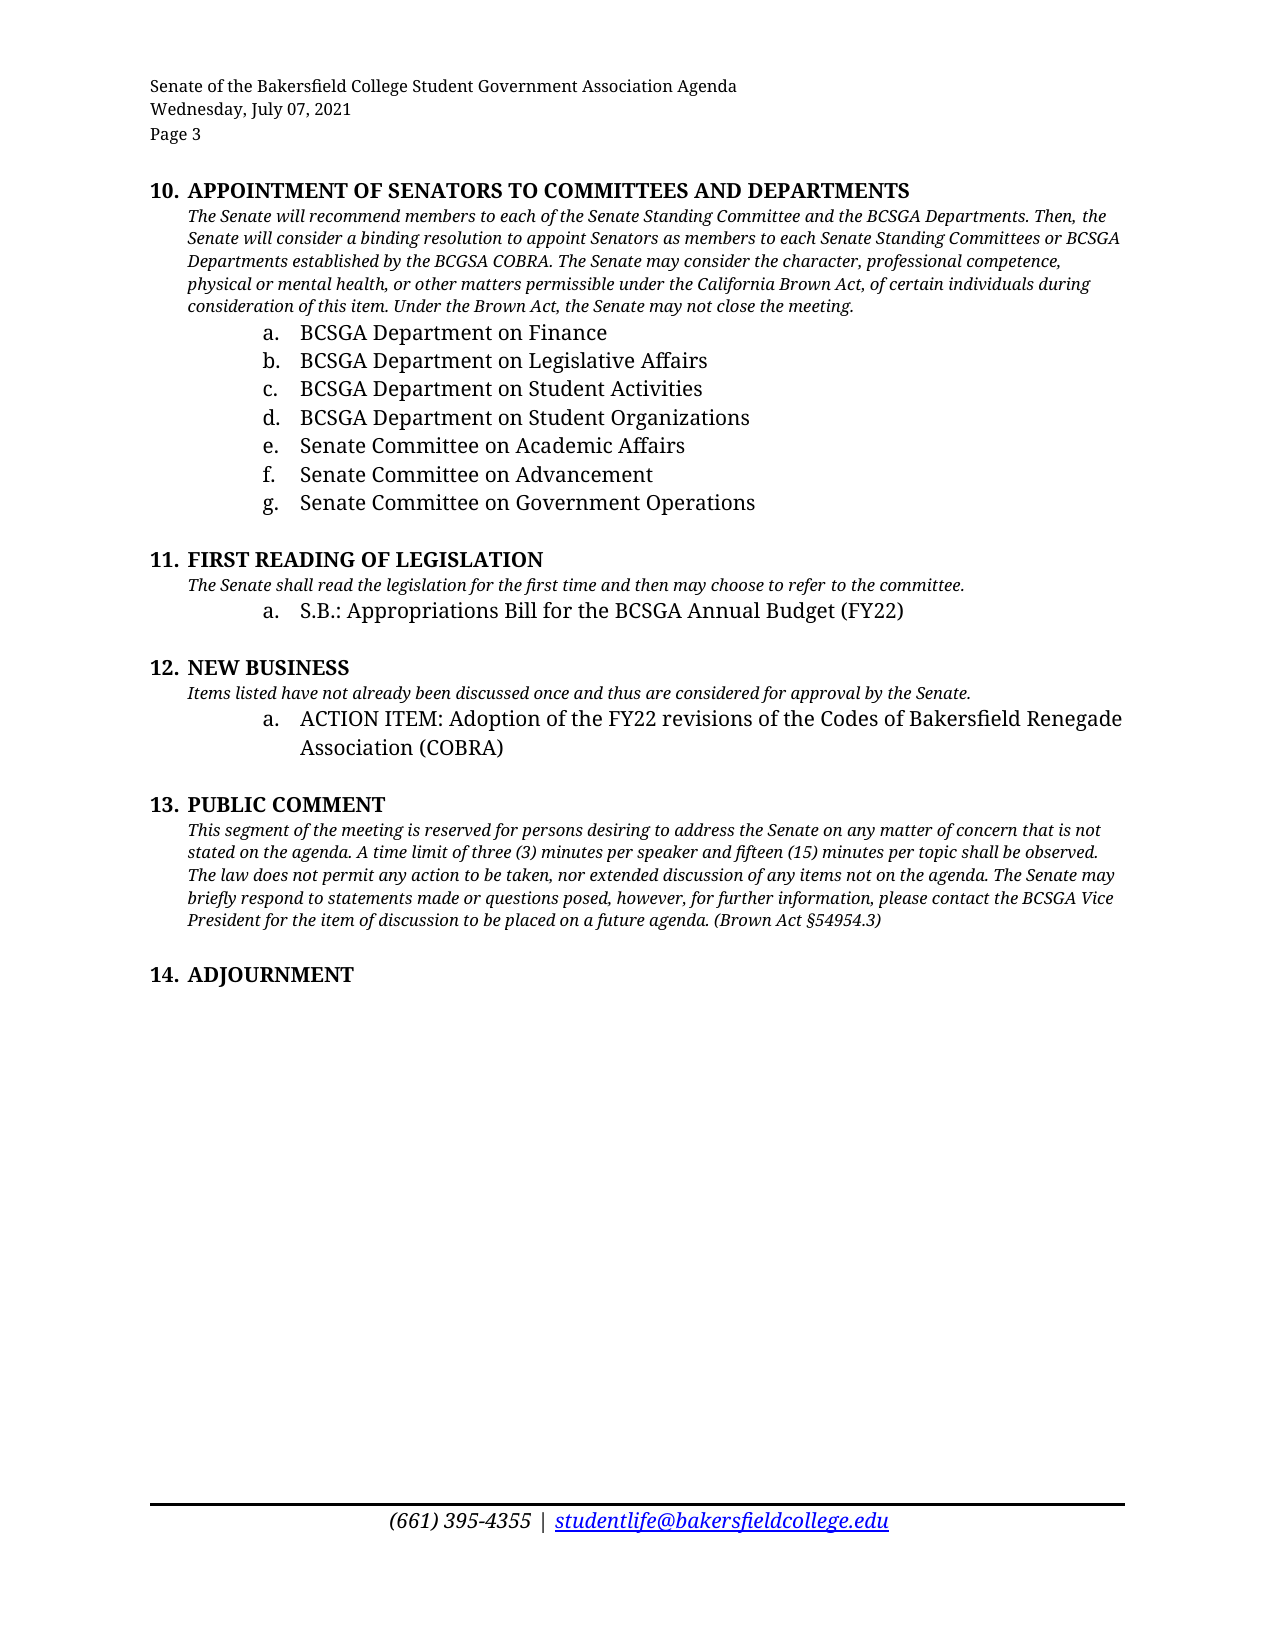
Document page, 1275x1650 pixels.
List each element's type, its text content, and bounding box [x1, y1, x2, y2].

text The Senate shall read the legislation for the first time and then may choose to refer to the committee. [150, 574, 1125, 596]
list BCSGA Department on Student Activities [262, 374, 1125, 403]
list APPOINTMENT OF SENATORS TO COMMITTEES AND DEPARTMENTS [150, 176, 1125, 204]
list BCSGA Department on Legislative Affairs [262, 346, 1125, 374]
list ADJOURNMENT [150, 960, 1125, 988]
list S.B.: Appropriations Bill for the BCSGA Annual Budget (FY22) [262, 596, 1125, 625]
list ACTION ITEM: Adoption of the FY22 revisions of the Codes of Bakersfield Renegade Association (COBRA) [262, 704, 1125, 761]
text Items listed have not already been discussed once and thus are considered for approval by the Senate. [187, 682, 1125, 704]
list FIRST READING OF LEGISLATION [150, 545, 1125, 574]
list Senate Committee on Government Operations [262, 488, 1125, 517]
list BCSGA Department on Student Organizations [262, 403, 1125, 431]
text This segment of the meeting is reserved for persons desiring to address the Senate on any matter of concern that is not stated on the agenda. A time limit of three (3) minutes per speaker and fifteen (15) minutes per topic shall be observed. The law does not permit any action to be taken, nor extended discussion of any items not on the agenda. The Senate may briefly respond to statements made or questions posed, however, for further information, please contact the BCSGA Vice President for the item of discussion to be placed on a future agenda. (Brown Act §54954.3) [187, 818, 1125, 932]
text The Senate will recommend members to each of the Senate Standing Committee and the BCSGA Departments. Then, the Senate will consider a binding resolution to appoint Senators as members to each Senate Standing Committees or BCSGA Departments established by the BCGSA COBRA. The Senate may consider the character, professional competence, physical or mental health, or other matters permissible under the California Brown Act, of certain individuals during consideration of this item. Under the Brown Act, the Senate may not close the meeting. [187, 204, 1125, 318]
list NEW BUSINESS [150, 653, 1125, 682]
list PUBLIC COMMENT [150, 790, 1125, 818]
list Senate Committee on Academic Affairs [262, 431, 1125, 460]
list BCSGA Department on Finance [262, 318, 1125, 346]
list Senate Committee on Advancement [262, 460, 1125, 488]
